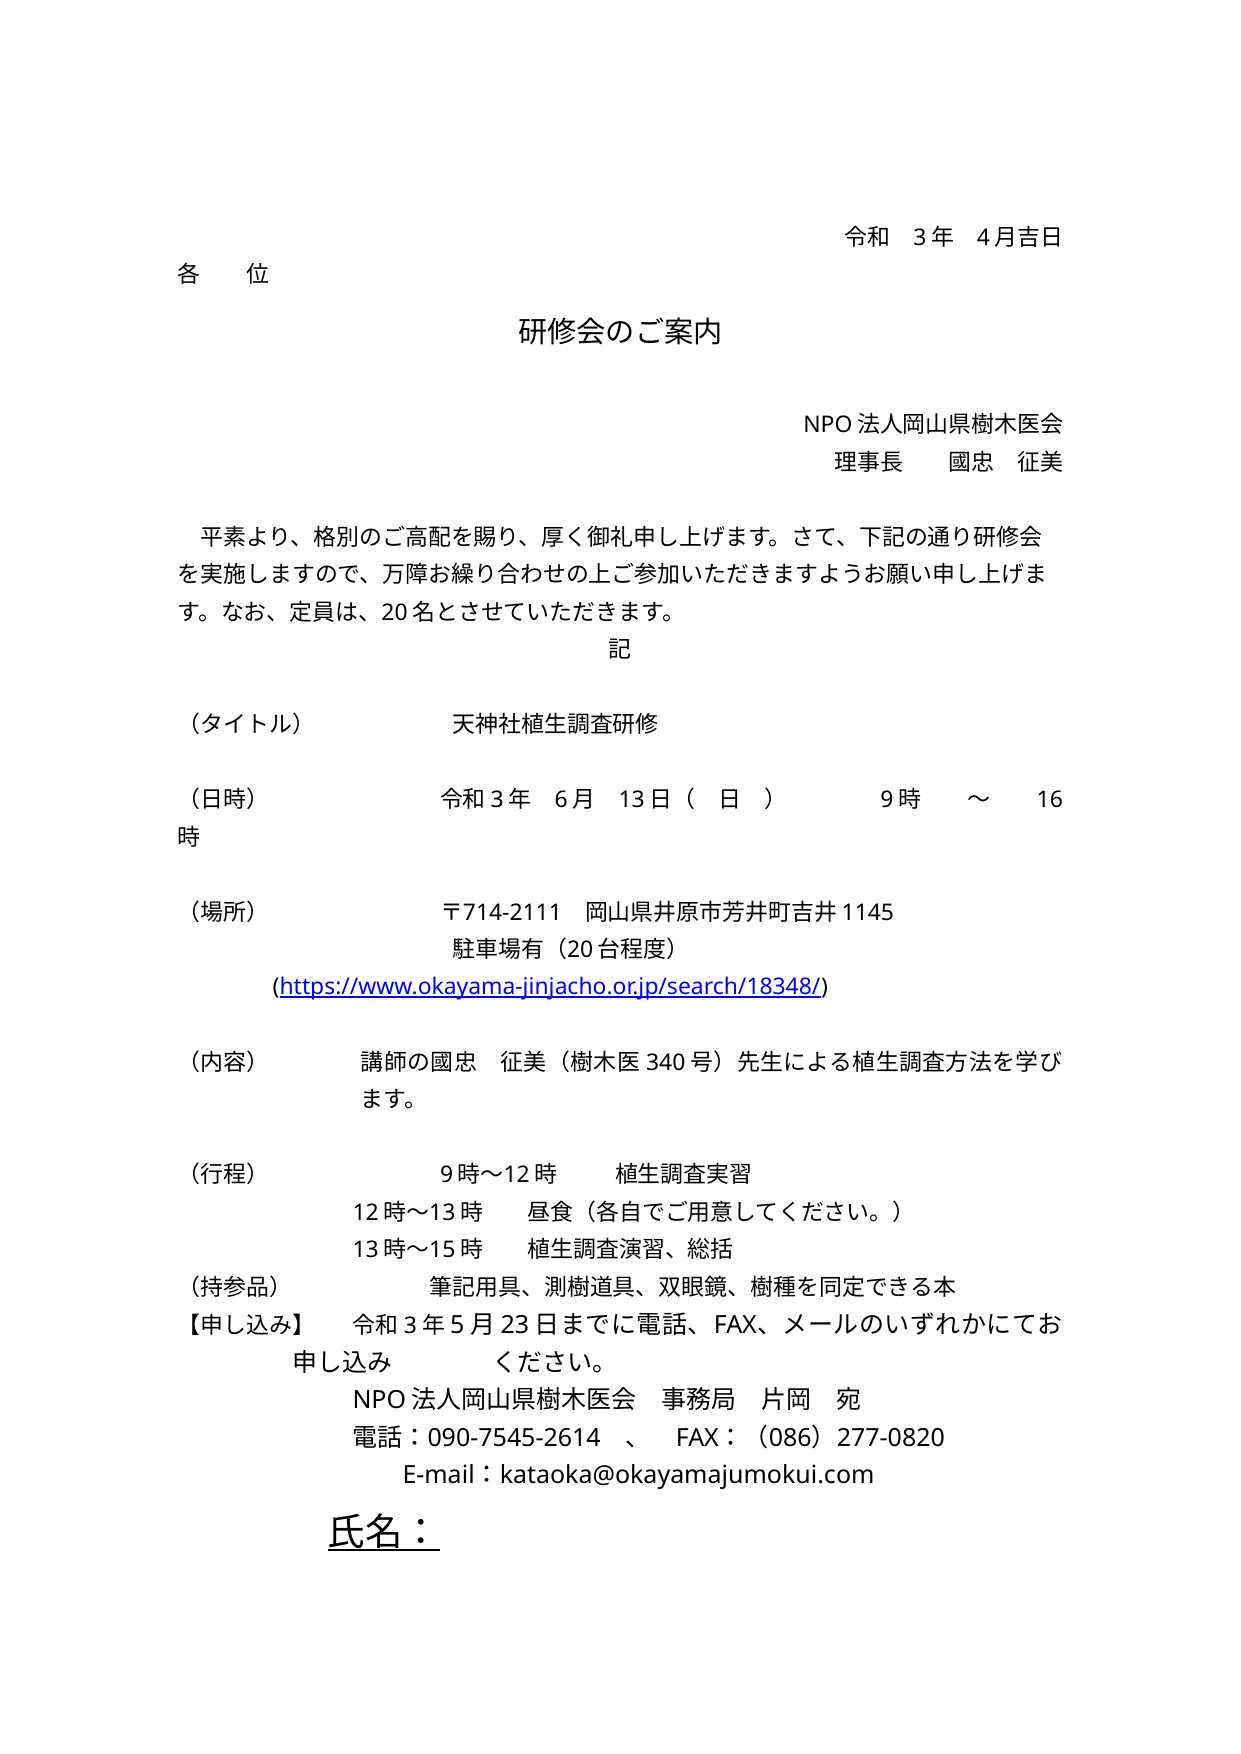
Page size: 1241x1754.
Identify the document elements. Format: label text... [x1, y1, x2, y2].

text （持参品） 筆記用具、測樹道具、双眼鏡、樹種を同定できる本 [177, 1267, 1063, 1304]
text （場所） 〒714-2111 岡山県井原市芳井町吉井1145 [177, 892, 1063, 929]
text 駐車場有（20台程度） [177, 929, 1063, 967]
text 各 位 [177, 254, 1063, 292]
text NPO法人岡山県樹木医会 事務局 片岡 宛 [265, 1379, 1063, 1417]
text 理事長 國忠 征美 [177, 442, 1063, 479]
text （日時） 令和3年 6月 13日（ 日 ） 9時 ～ 16時 [177, 779, 1063, 854]
text 【申し込み】 令和3年5月23日までに電話、FAX、メールのいずれかにてお申し込み ください。 [177, 1304, 1063, 1379]
text （行程） 9時～12時 植生調査実習 [177, 1154, 1063, 1192]
text 13時～15時 植生調査演習、総括 [177, 1229, 1063, 1267]
text （タイトル） 天神社植生調査研修 [177, 704, 1063, 742]
text 電話：090-7545-2614 、 FAX：（086）277-0820 [177, 1417, 1063, 1454]
text 12時～13時 昼食（各自でご用意してください。） [177, 1192, 1063, 1229]
text 平素より、格別のご高配を賜り、厚く御礼申し上げます。さて、下記の通り研修会を実施しますので、万障お繰り合わせの上ご参加いただきますようお願い申し上げます。なお、定員は、20名とさせていただきます。 [177, 517, 1063, 629]
text 令和 3年 4月吉日 [177, 217, 1063, 254]
text (https://www.okayama-jinjacho.or.jp/search/18348/) [177, 967, 1063, 1004]
text 氏名： [177, 1492, 1063, 1567]
text 研修会のご案内 [177, 292, 1063, 367]
text NPO法人岡山県樹木医会 [177, 404, 1063, 442]
text （内容） 講師の國忠 征美（樹木医340号）先生による植生調査方法を学びます。 [177, 1042, 1063, 1117]
text E-mail：kataoka@okayamajumokui.com [177, 1454, 1063, 1492]
subtitle 記 [177, 629, 1063, 667]
